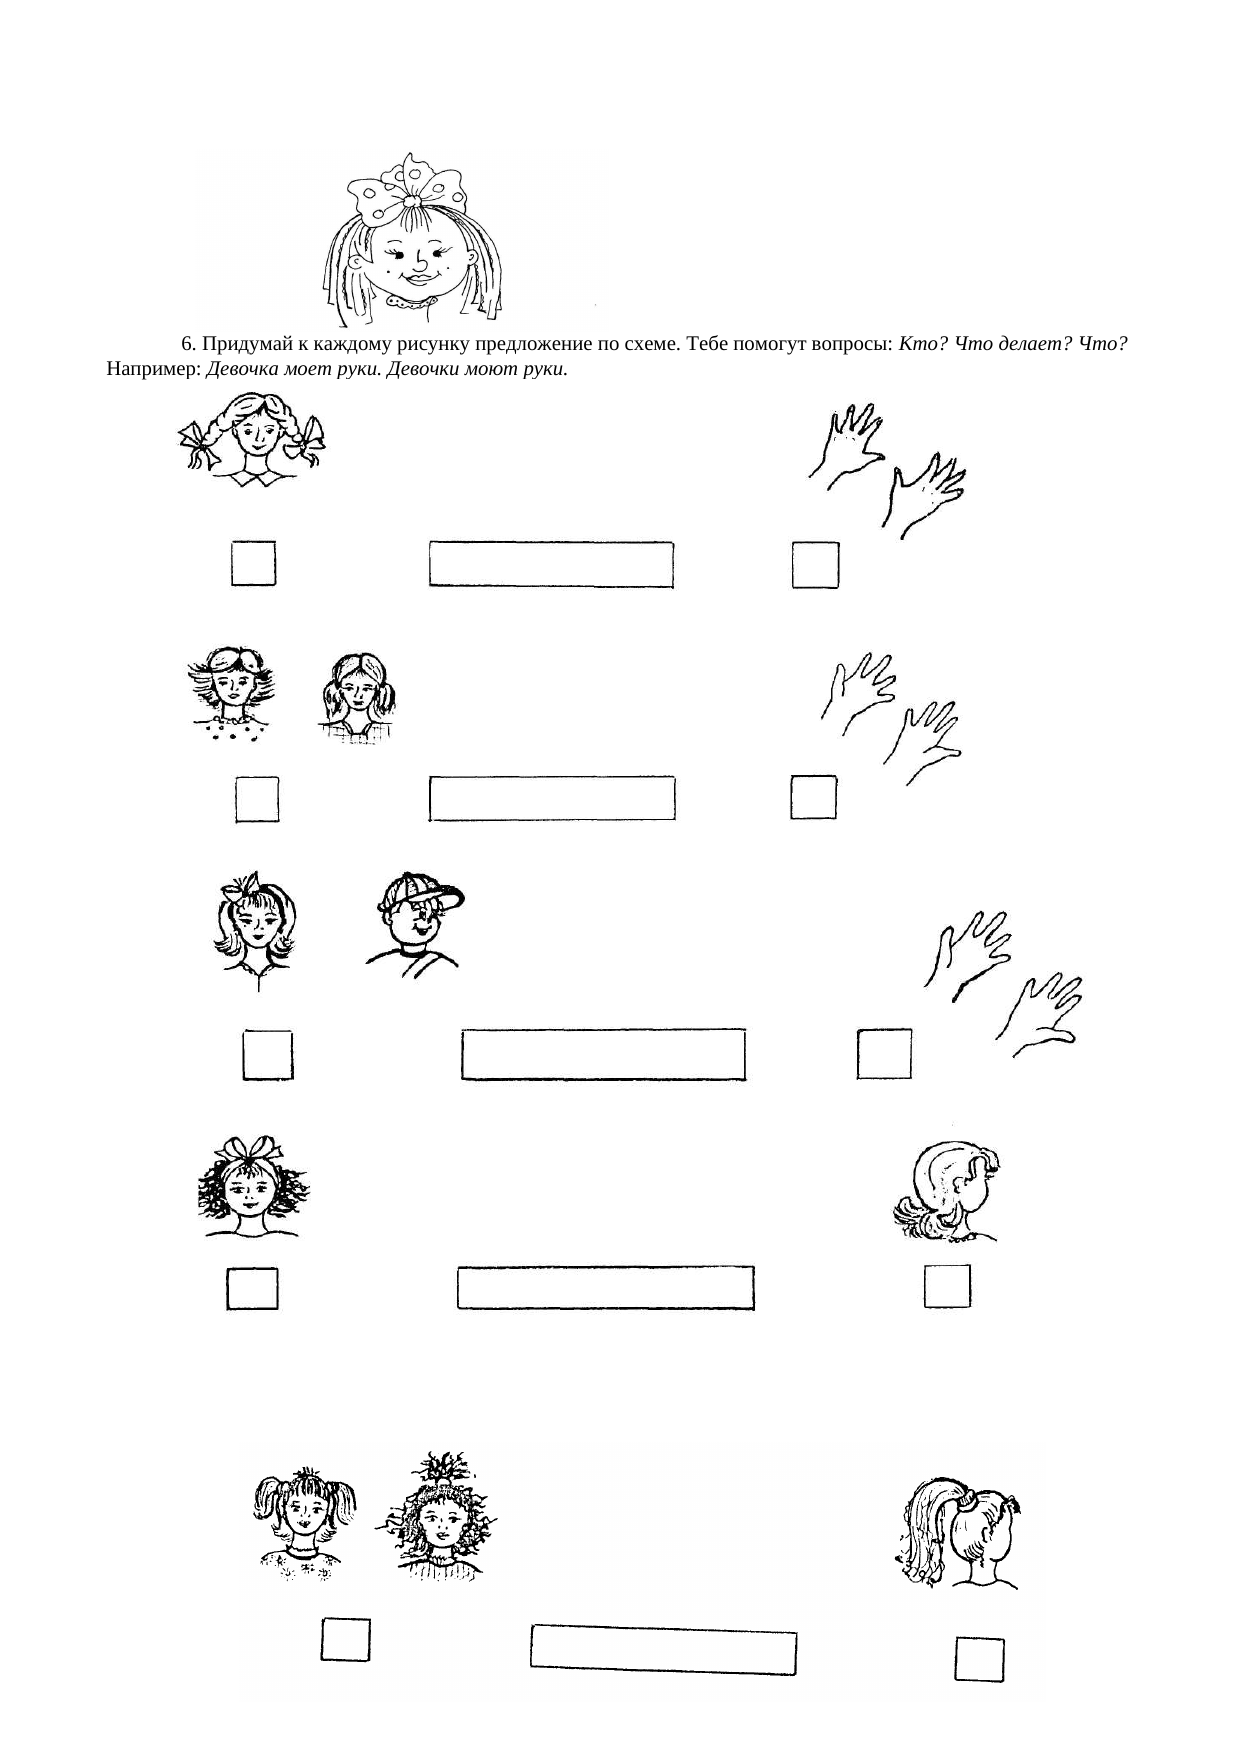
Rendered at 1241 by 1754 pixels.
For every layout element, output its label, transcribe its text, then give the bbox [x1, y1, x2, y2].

picture [157, 379, 1106, 1322]
text 6. Придумай к каждому рисунку предложение по схеме. Тебе помогут вопросы: Кто? Что делает? Что? Например: Девочка моет руки. Девочки моют руки. [106, 331, 1203, 379]
picture [195, 149, 609, 332]
picture [239, 1442, 1046, 1702]
